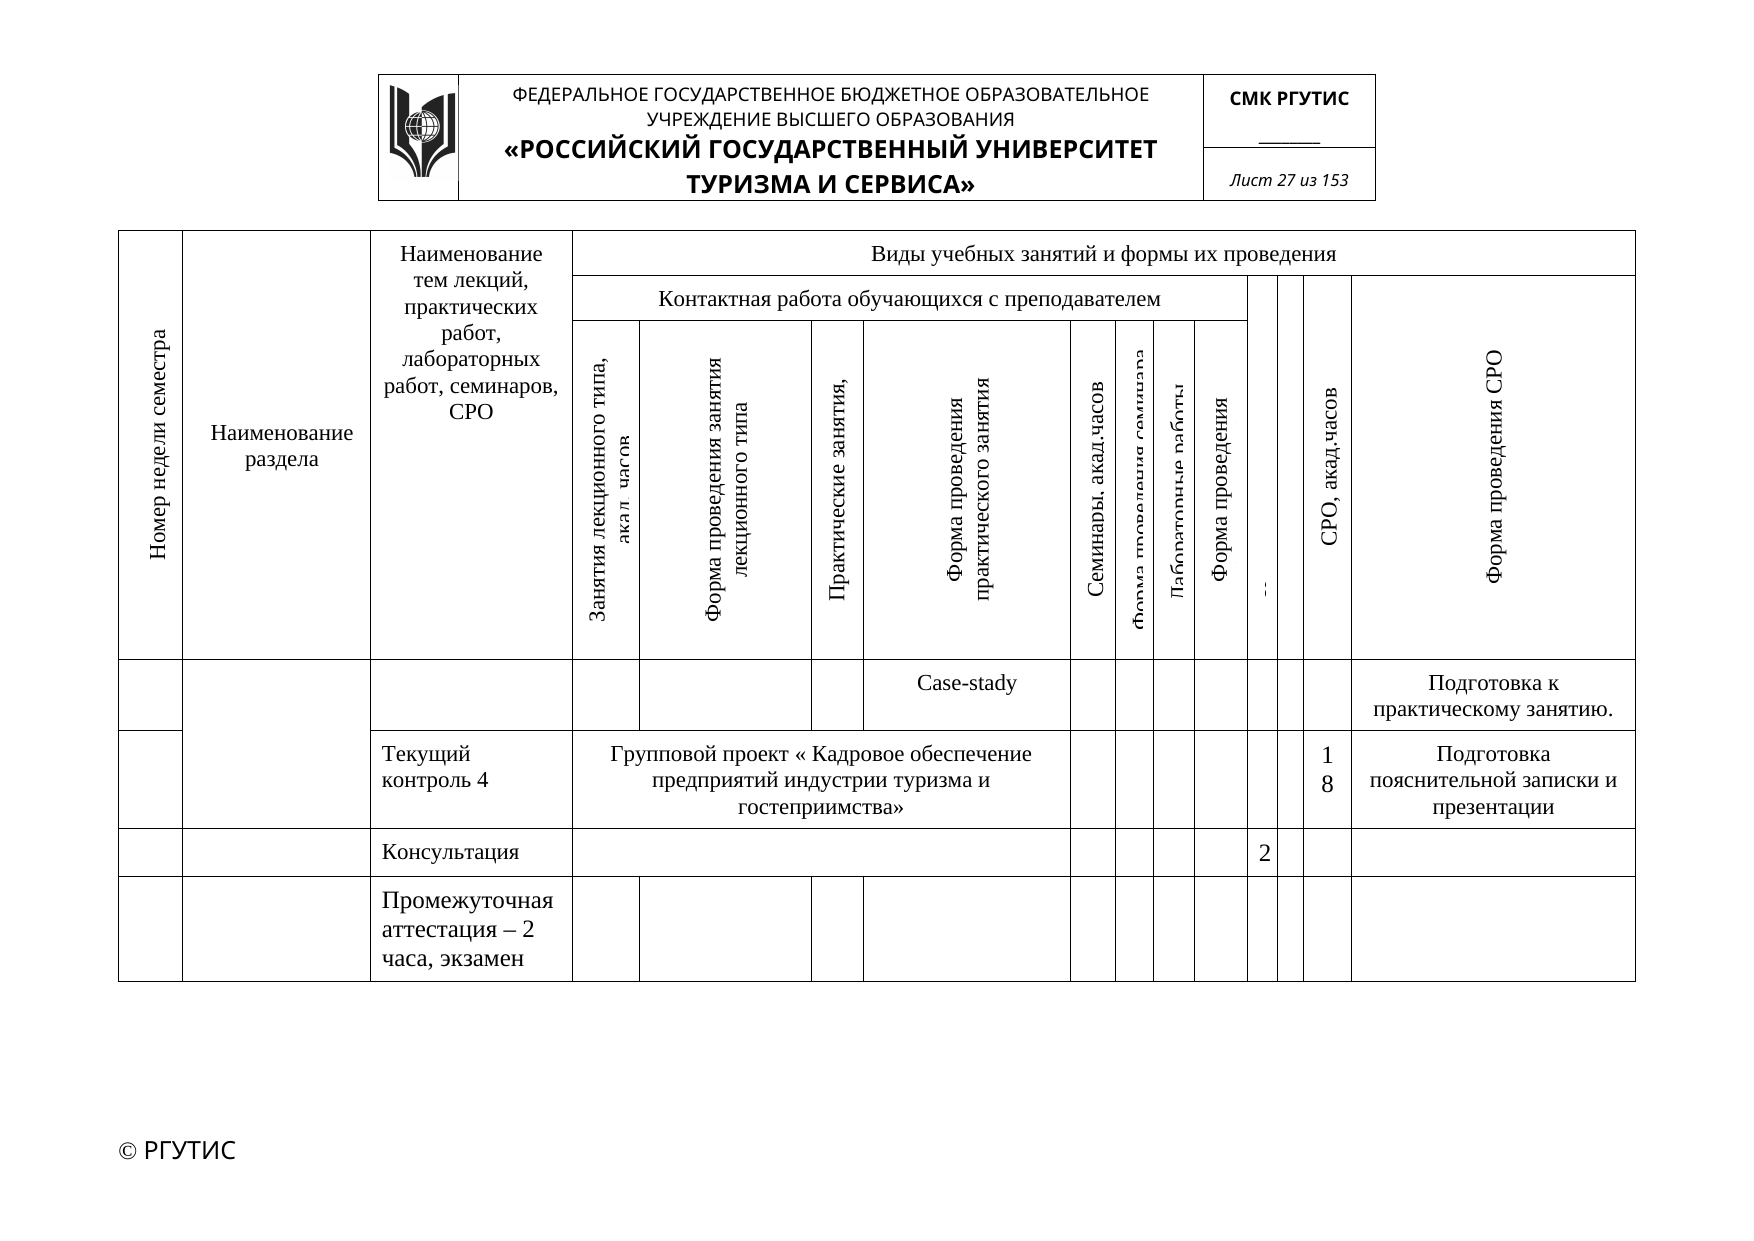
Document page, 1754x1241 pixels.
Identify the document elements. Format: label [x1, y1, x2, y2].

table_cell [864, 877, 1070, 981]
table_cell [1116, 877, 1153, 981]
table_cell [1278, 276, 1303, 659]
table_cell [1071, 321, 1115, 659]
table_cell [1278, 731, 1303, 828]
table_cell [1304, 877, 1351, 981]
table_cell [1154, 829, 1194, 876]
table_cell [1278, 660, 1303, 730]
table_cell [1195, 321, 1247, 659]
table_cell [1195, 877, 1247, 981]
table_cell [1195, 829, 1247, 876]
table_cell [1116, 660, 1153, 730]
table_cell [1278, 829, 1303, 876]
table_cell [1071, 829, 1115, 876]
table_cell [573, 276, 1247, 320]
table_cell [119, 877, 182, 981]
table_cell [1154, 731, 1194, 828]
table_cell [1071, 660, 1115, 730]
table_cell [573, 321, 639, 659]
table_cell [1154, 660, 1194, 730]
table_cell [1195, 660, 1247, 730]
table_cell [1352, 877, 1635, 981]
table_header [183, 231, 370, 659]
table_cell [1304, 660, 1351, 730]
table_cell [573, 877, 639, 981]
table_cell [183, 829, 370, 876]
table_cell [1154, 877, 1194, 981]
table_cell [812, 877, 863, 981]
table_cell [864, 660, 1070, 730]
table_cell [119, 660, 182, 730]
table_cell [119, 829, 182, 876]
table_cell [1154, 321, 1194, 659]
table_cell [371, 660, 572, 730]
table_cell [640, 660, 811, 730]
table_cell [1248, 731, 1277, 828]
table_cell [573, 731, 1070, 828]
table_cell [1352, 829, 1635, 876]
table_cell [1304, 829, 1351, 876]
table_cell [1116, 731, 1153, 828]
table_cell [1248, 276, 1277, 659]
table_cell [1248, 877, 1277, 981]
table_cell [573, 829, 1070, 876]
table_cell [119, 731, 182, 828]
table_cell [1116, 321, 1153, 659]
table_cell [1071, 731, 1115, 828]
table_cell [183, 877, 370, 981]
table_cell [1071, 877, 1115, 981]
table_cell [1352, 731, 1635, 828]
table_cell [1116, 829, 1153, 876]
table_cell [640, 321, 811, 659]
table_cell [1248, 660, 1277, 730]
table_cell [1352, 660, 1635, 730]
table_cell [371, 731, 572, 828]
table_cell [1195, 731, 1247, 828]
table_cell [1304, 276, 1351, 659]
picture [389, 85, 459, 181]
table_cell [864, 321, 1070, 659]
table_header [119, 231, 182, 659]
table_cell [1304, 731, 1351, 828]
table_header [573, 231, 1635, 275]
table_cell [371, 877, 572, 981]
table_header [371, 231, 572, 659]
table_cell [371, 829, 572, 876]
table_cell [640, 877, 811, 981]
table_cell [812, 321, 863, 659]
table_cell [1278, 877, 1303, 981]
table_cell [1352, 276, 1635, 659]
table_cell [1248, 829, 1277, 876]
